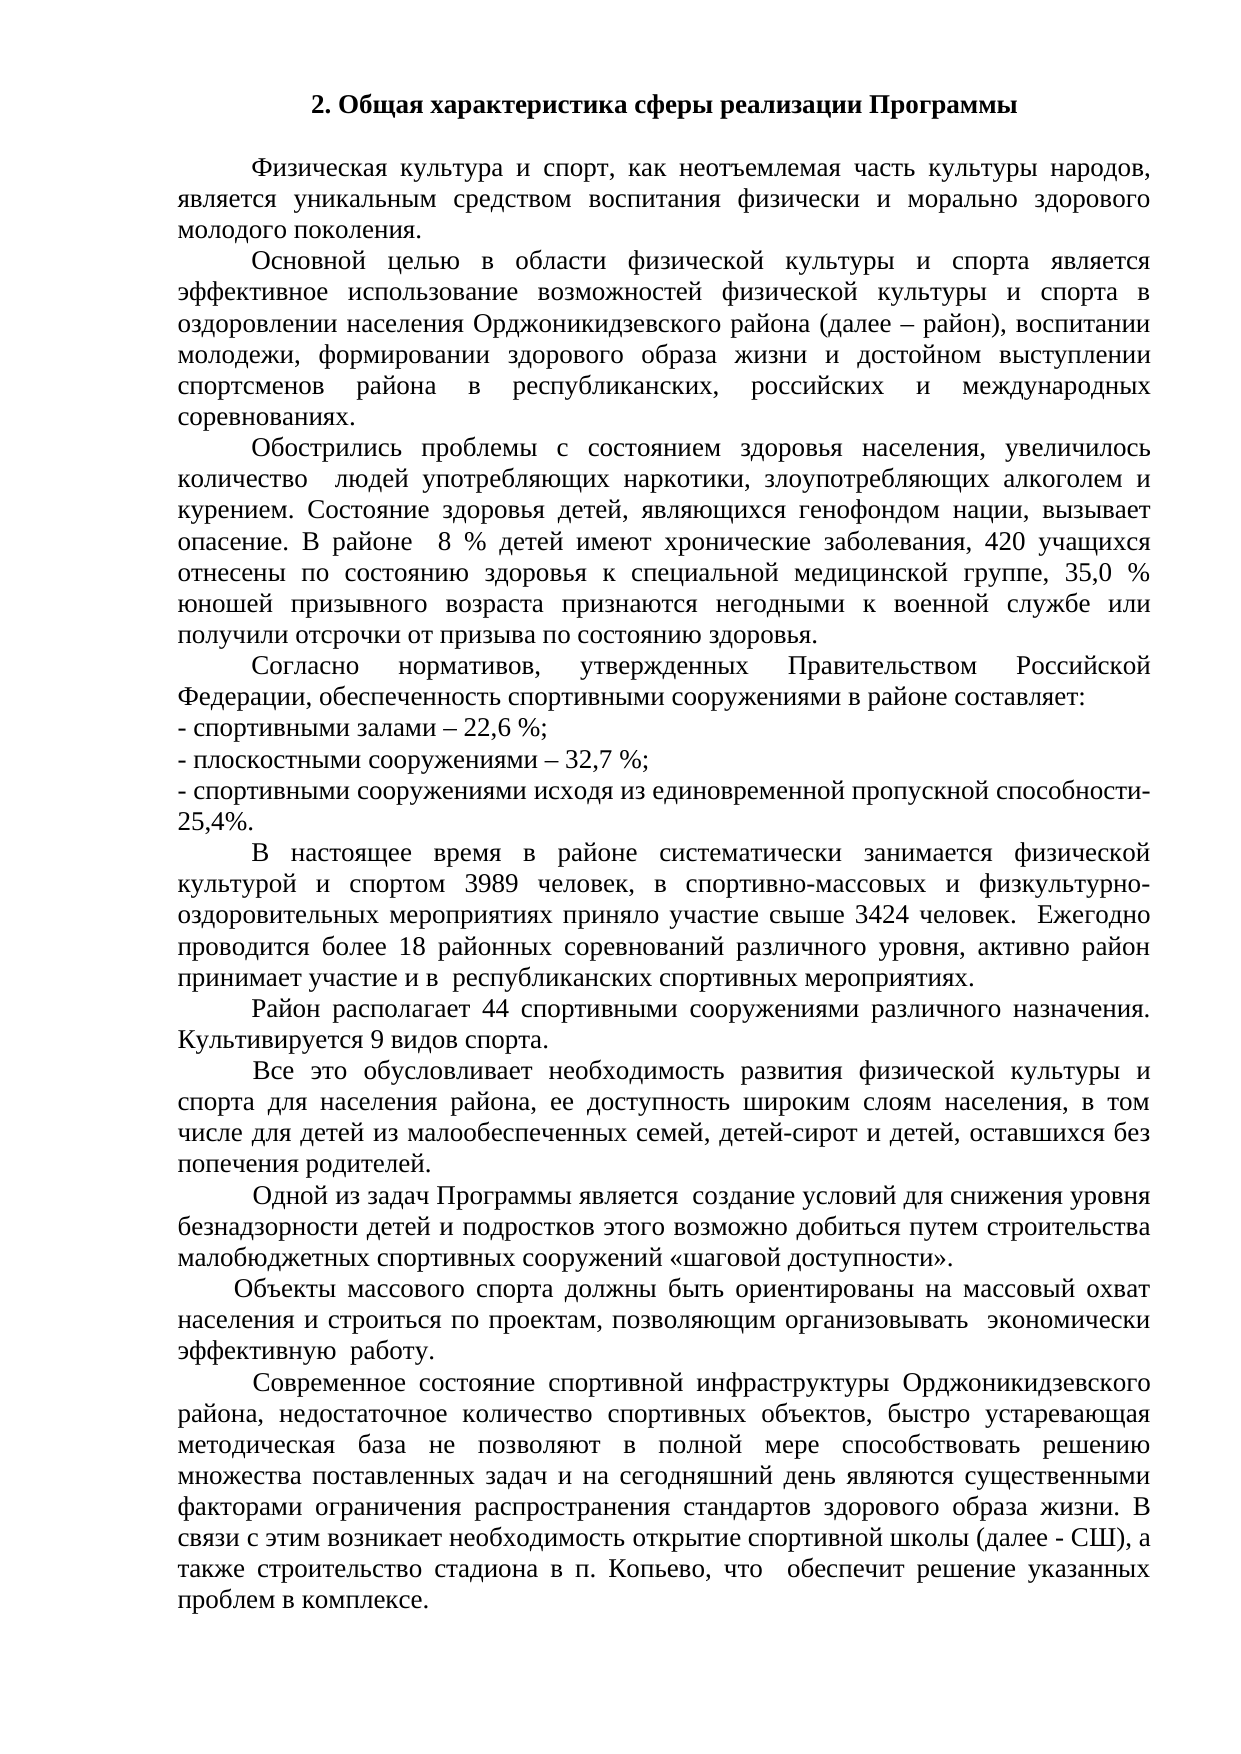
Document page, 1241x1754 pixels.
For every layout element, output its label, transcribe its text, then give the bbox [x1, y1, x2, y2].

text В настоящее время в районе систематически занимается физической культурой и спортом 3989 человек, в спортивно-массовых и физкультурно-оздоровительных мероприятиях приняло участие свыше 3424 человек. Ежегодно проводится более 18 районных соревнований различного уровня, активно район принимает участие и в республиканских спортивных мероприятиях. [177, 836, 1152, 992]
text - спортивными сооружениями исходя из единовременной пропускной способности- 25,4%. [177, 774, 1152, 836]
text Согласно нормативов, утвержденных Правительством Российской Федерации, обеспеченность спортивными сооружениями в районе составляет: [177, 649, 1152, 712]
text Основной целью в области физической культуры и спорта является эффективное использование возможностей физической культуры и спорта в оздоровлении населения Орджоникидзевского района (далее – район), воспитании молодежи, формировании здорового образа жизни и достойном выступлении спортсменов района в республиканских, российских и международных соревнованиях. [177, 244, 1152, 431]
text Район располагает 44 спортивными сооружениями различного назначения. Культивируется 9 видов спорта. [177, 992, 1152, 1054]
text Обострились проблемы с состоянием здоровья населения, увеличилось количество людей употребляющих наркотики, злоупотребляющих алкоголем и курением. Состояние здоровья детей, являющихся генофондом нации, вызывает опасение. В районе 8 % детей имеют хронические заболевания, 420 учащихся отнесены по состоянию здоровья к специальной медицинской группе, 35,0 % юношей призывного возраста признаются негодными к военной службе или получили отсрочки от призыва по состоянию здоровья. [177, 431, 1152, 649]
text 2. Общая характеристика сферы реализации Программы [177, 89, 1152, 120]
text Объекты массового спорта должны быть ориентированы на массовый охват населения и строиться по проектам, позволяющим организовывать экономически эффективную работу. [177, 1272, 1152, 1366]
text Одной из задач Программы является создание условий для снижения уровня безнадзорности детей и подростков этого возможно добиться путем строительства малобюджетных спортивных сооружений «шаговой доступности». [177, 1179, 1152, 1272]
text - плоскостными сооружениями – 32,7 %; [177, 743, 1152, 774]
text Все это обусловливает необходимость развития физической культуры и спорта для населения района, ее доступность широким слоям населения, в том числе для детей из малообеспеченных семей, детей-сирот и детей, оставшихся без попечения родителей. [177, 1054, 1152, 1179]
text Современное состояние спортивной инфраструктуры Орджоникидзевского района, недостаточное количество спортивных объектов, быстро устаревающая методическая база не позволяют в полной мере способствовать решению множества поставленных задач и на сегодняшний день являются существенными факторами ограничения распространения стандартов здорового образа жизни. В связи с этим возникает необходимость открытие спортивной школы (далее - СШ), а также строительство стадиона в п. Копьево, что обеспечит решение указанных проблем в комплексе. [177, 1366, 1152, 1615]
text - спортивными залами – 22,6 %; [177, 712, 1152, 743]
text Физическая культура и спорт, как неотъемлемая часть культуры народов, является уникальным средством воспитания физически и морально здорового молодого поколения. [177, 151, 1152, 244]
